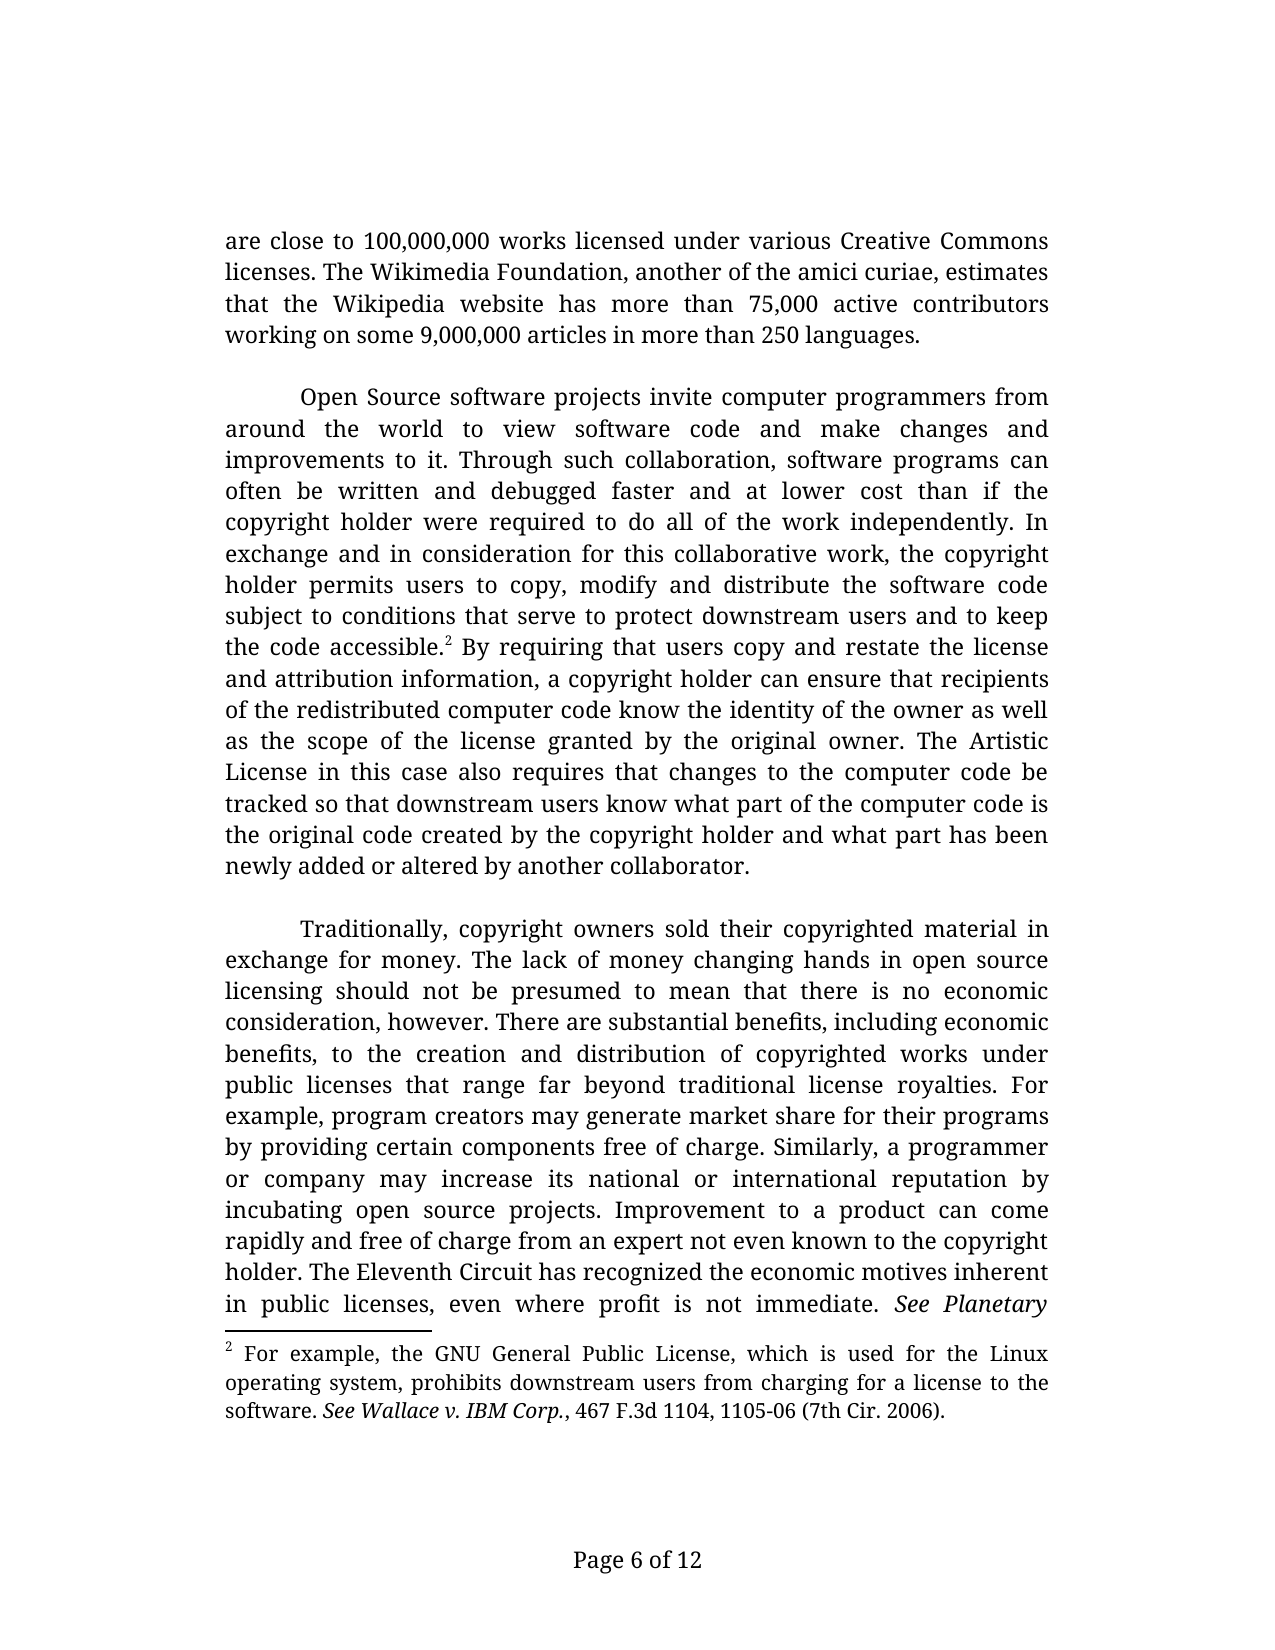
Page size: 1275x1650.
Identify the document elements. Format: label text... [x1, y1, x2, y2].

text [225, 912, 1050, 1319]
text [225, 225, 1050, 350]
text Open Source software projects invite computer programmers from around the world to view software code and make changes and improvements to it. Through such collaboration, software programs can often be written and debugged faster and at lower cost than if the copyright holder were required to do all of the work independently. In exchange and in consideration for this collaborative work, the copyright holder permits users to copy, modify and distribute the software code subject to conditions that serve to protect downstream users and to keep the code accessible. By requiring that users copy and restate the license and attribution information, a copyright holder can ensure that recipients of the redistributed computer code know the identity of the owner as well as the scope of the license granted by the original owner. The Artistic License in this case also requires that changes to the computer code be tracked so that downstream users know what part of the computer code is the original code created by the copyright holder and what part has been newly added or altered by another collaborator. [225, 381, 1050, 881]
